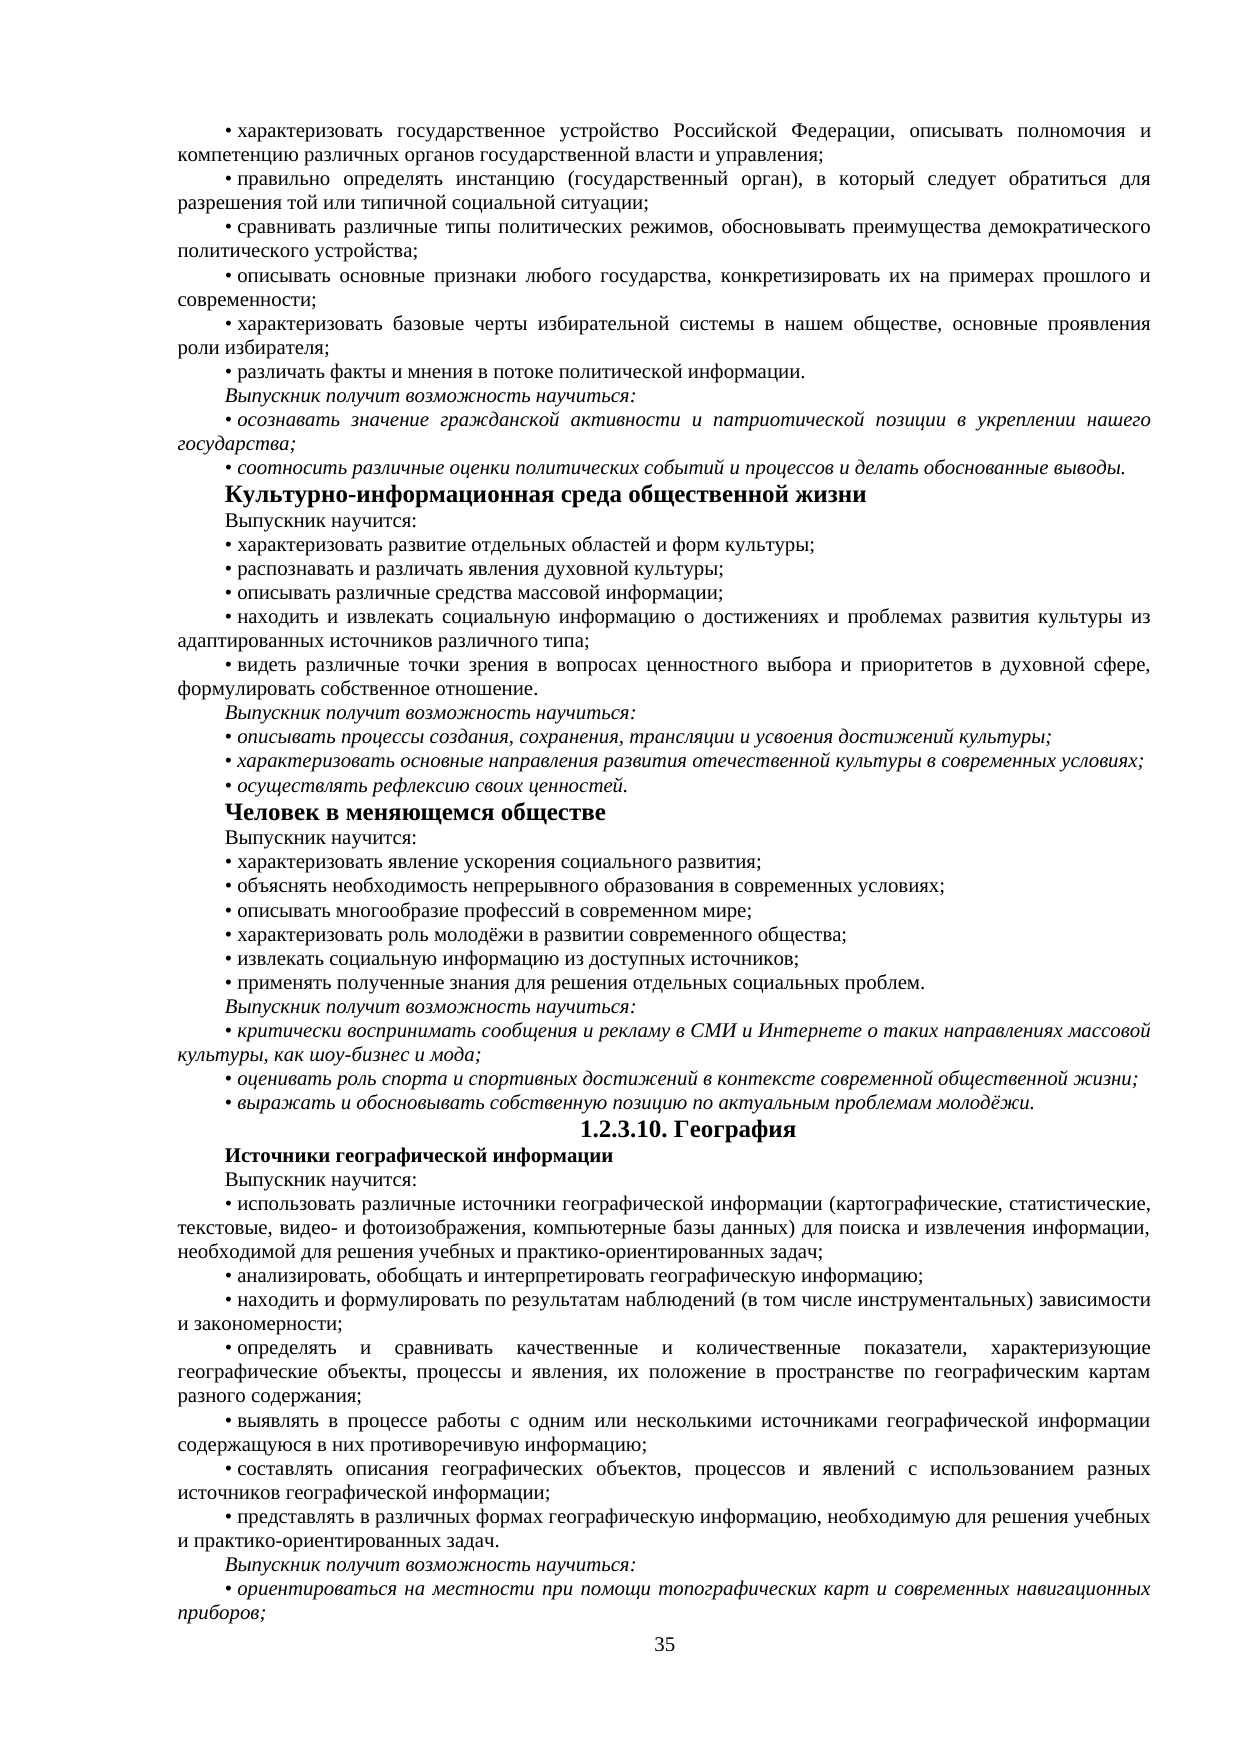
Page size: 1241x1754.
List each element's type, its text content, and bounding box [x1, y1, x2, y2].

text • выявлять в процессе работы с одним или несколькими источниками географической информации содержащуюся в них противоречивую информацию; [177, 1407, 1152, 1456]
text Выпускник научится: [177, 825, 1152, 849]
text Выпускник получит возможность научиться: [177, 383, 1152, 407]
text • описывать многообразие профессий в современном мире; [177, 897, 1152, 922]
text • правильно определять инстанцию (государственный орган), в который следует обратиться для разрешения той или типичной социальной ситуации; [177, 166, 1152, 214]
text • составлять описания географических объектов, процессов и явлений с использованием разных источников географической информации; [177, 1456, 1152, 1504]
text • ориентироваться на местности при помощи топографических карт и современных навигационных приборов; [177, 1576, 1152, 1624]
text • различать факты и мнения в потоке политической информации. [177, 359, 1152, 383]
text • видеть различные точки зрения в вопросах ценностного выбора и приоритетов в духовной сфере, формулировать собственное отношение. [177, 652, 1152, 700]
text Источники географической информации [177, 1143, 1152, 1167]
text • осознавать значение гражданской активности и патриотической позиции в укреплении нашего государства; [177, 407, 1152, 455]
text • распознавать и различать явления духовной культуры; [177, 556, 1152, 580]
text • характеризовать развитие отдельных областей и форм культуры; [177, 532, 1152, 556]
text • анализировать, обобщать и интерпретировать географическую информацию; [177, 1263, 1152, 1287]
text Человек в меняющемся обществе [177, 797, 1152, 825]
text • соотносить различные оценки политических событий и процессов и делать обоснованные выводы. [177, 455, 1152, 479]
text Культурно-информационная среда общественной жизни [177, 479, 1152, 508]
text • использовать различные источники географической информации (картографические, статистические, текстовые, видео- и фотоизображения, компьютерные базы данных) для поиска и извлечения информации, необходимой для решения учебных и практико-ориентированных задач; [177, 1191, 1152, 1263]
text • критически воспринимать сообщения и рекламу в СМИ и Интернете о таких направлениях массовой культуры, как шоу-бизнес и мода; [177, 1018, 1152, 1066]
text • описывать процессы создания, сохранения, трансляции и усвоения достижений культуры; [177, 724, 1152, 748]
text Выпускник получит возможность научиться: [177, 700, 1152, 724]
text • оценивать роль спорта и спортивных достижений в контексте современной общественной жизни; [177, 1066, 1152, 1090]
text • характеризовать базовые черты избирательной системы в нашем обществе, основные проявления роли избирателя; [177, 311, 1152, 359]
text • находить и формулировать по результатам наблюдений (в том числе инструментальных) зависимости и закономерности; [177, 1287, 1152, 1335]
text • сравнивать различные типы политических режимов, обосновывать преимущества демократического политического устройства; [177, 214, 1152, 262]
text • характеризовать основные направления развития отечественной культуры в современных условиях; [177, 748, 1152, 772]
text • описывать различные средства массовой информации; [177, 580, 1152, 604]
text • характеризовать явление ускорения социального развития; [177, 849, 1152, 873]
text 1.2.3.10. География [177, 1114, 1152, 1143]
text • характеризовать роль молодёжи в развитии современного общества; [177, 922, 1152, 946]
text • выражать и обосновывать собственную позицию по актуальным проблемам молодёжи. [177, 1090, 1152, 1114]
text • находить и извлекать социальную информацию о достижениях и проблемах развития культуры из адаптированных источников различного типа; [177, 604, 1152, 652]
text • объяснять необходимость непрерывного образования в современных условиях; [177, 873, 1152, 897]
text • извлекать социальную информацию из доступных источников; [177, 946, 1152, 970]
text • определять и сравнивать качественные и количественные показатели, характеризующие географические объекты, процессы и явления, их положение в пространстве по географическим картам разного содержания; [177, 1335, 1152, 1407]
text Выпускник научится: [177, 508, 1152, 532]
text Выпускник получит возможность научиться: [177, 994, 1152, 1018]
text Выпускник получит возможность научиться: [177, 1552, 1152, 1576]
text Выпускник научится: [177, 1167, 1152, 1191]
text • описывать основные признаки любого государства, конкретизировать их на примерах прошлого и современности; [177, 262, 1152, 311]
text • применять полученные знания для решения отдельных социальных проблем. [177, 970, 1152, 994]
text • представлять в различных формах географическую информацию, необходимую для решения учебных и практико-ориентированных задач. [177, 1504, 1152, 1552]
text • осуществлять рефлексию своих ценностей. [177, 772, 1152, 797]
text • характеризовать государственное устройство Российской Федерации, описывать полномочия и компетенцию различных органов государственной власти и управления; [177, 118, 1152, 166]
